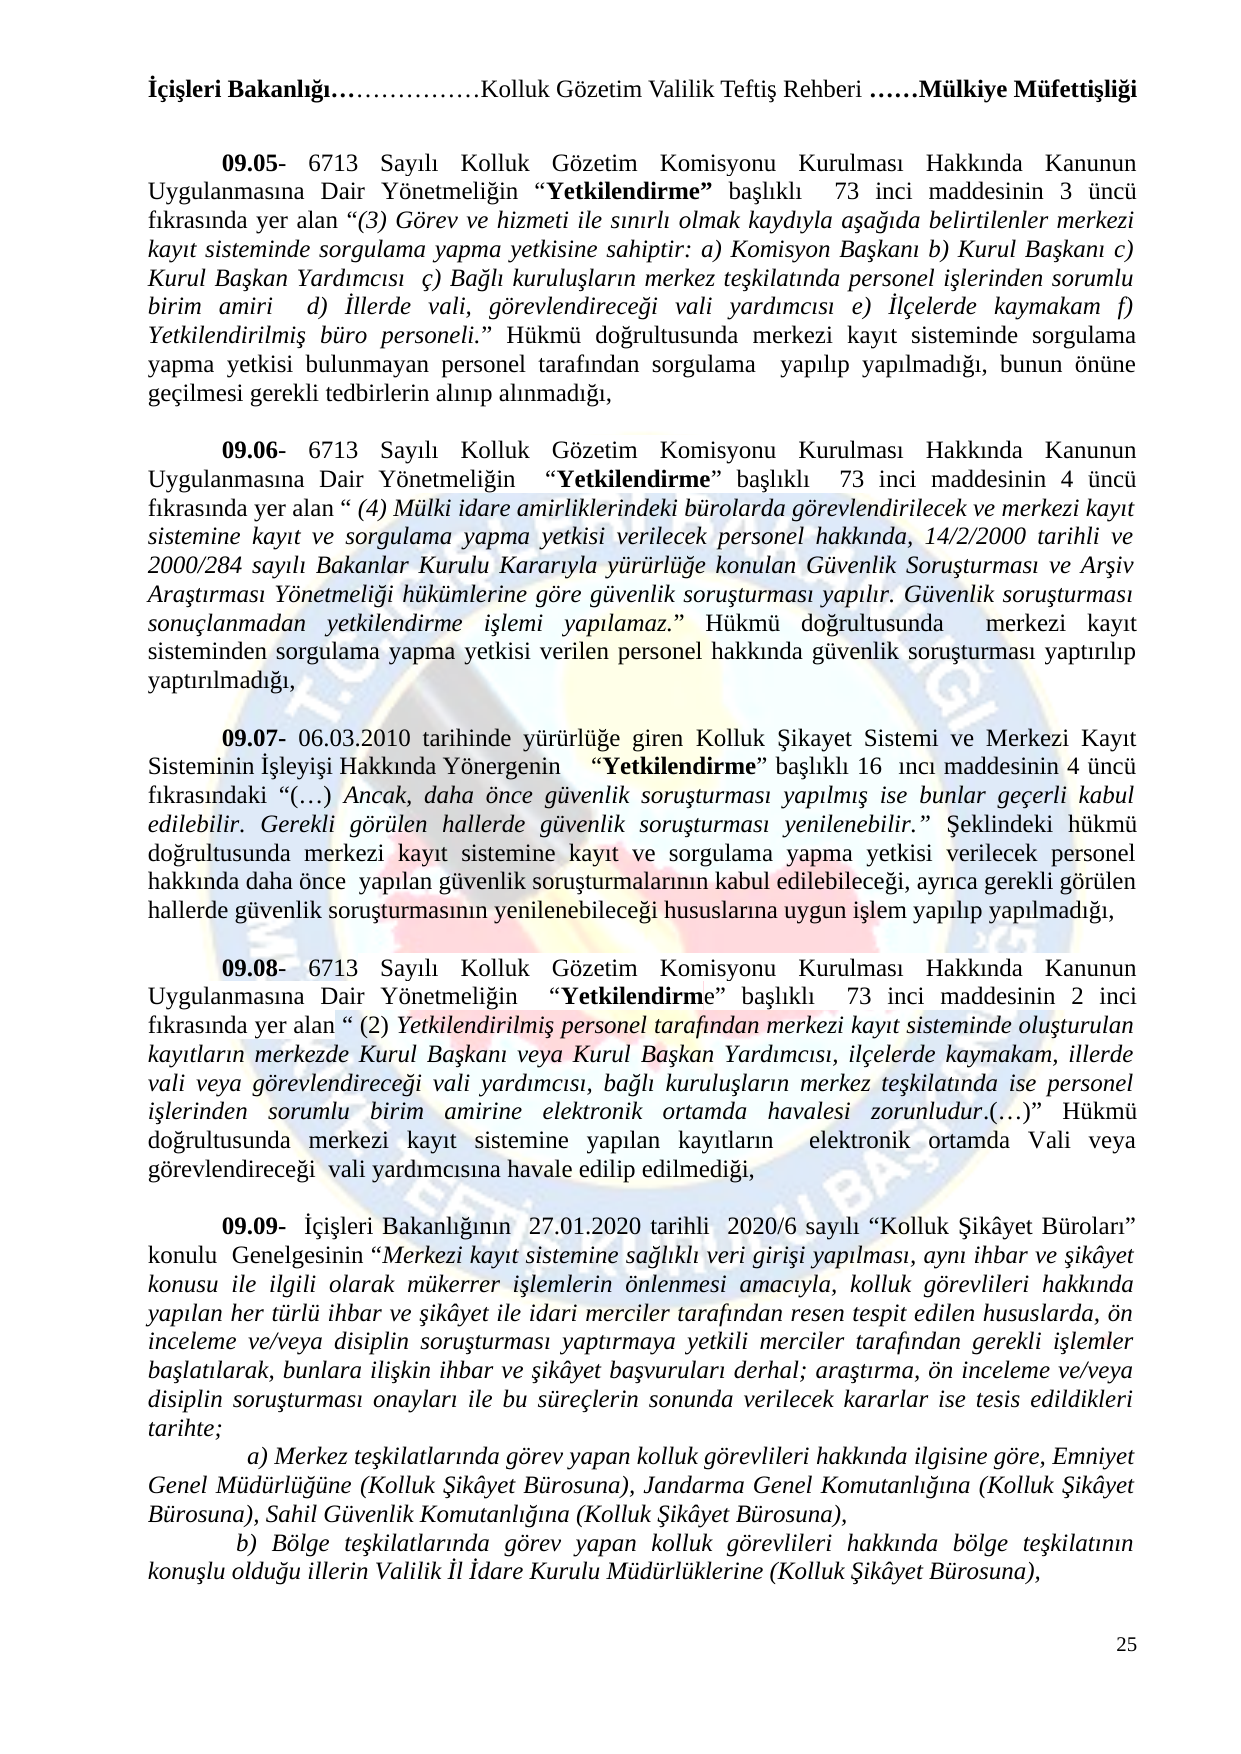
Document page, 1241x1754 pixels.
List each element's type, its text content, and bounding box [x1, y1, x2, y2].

text 09.09- İçişleri Bakanlığının 27.01.2020 tarihli 2020/6 sayılı “Kolluk Şikâyet Büroları” konulu Genelgesinin “Merkezi kayıt sistemine sağlıklı veri girişi yapılması, aynı ihbar ve şikâyet konusu ile ilgili olarak mükerrer işlemlerin önlenmesi amacıyla, kolluk görevlileri hakkında yapılan her türlü ihbar ve şikâyet ile idari merciler tarafından resen tespit edilen hususlarda, ön inceleme ve/veya disiplin soruşturması yaptırmaya yetkili merciler tarafından gerekli işlemler başlatılarak, bunlara ilişkin ihbar ve şikâyet başvuruları derhal; araştırma, ön inceleme ve/veya disiplin soruşturması onayları ile bu süreçlerin sonunda verilecek kararlar ise tesis edildikleri tarihte; [148, 1211, 1137, 1441]
text 09.06- 6713 Sayılı Kolluk Gözetim Komisyonu Kurulması Hakkında Kanunun Uygulanmasına Dair Yönetmeliğin “Yetkilendirme” başlıklı 73 inci maddesinin 4 üncü fıkrasında yer alan “ (4) Mülki idare amirliklerindeki bürolarda görevlendirilecek ve merkezi kayıt sistemine kayıt ve sorgulama yapma yetkisi verilecek personel hakkında, 14/2/2000 tarihli ve 2000/284 sayılı Bakanlar Kurulu Kararıyla yürürlüğe konulan Güvenlik Soruşturması ve Arşiv Araştırması Yönetmeliği hükümlerine göre güvenlik soruşturması yapılır. Güvenlik soruşturması sonuçlanmadan yetkilendirme işlemi yapılamaz.” Hükmü doğrultusunda merkezi kayıt sisteminden sorgulama yapma yetkisi verilen personel hakkında güvenlik soruşturması yaptırılıp yaptırılmadığı, [148, 493, 1137, 694]
text 09.05- 6713 Sayılı Kolluk Gözetim Komisyonu Kurulması Hakkında Kanunun Uygulanmasına Dair Yönetmeliğin “Yetkilendirme” başlıklı 73 inci maddesinin 3 üncü fıkrasında yer alan “(3) Görev ve hizmeti ile sınırlı olmak kaydıyla aşağıda belirtilenler merkezi kayıt sisteminde sorgulama yapma yetkisine sahiptir: a) Komisyon Başkanı b) Kurul Başkanı c) Kurul Başkan Yardımcısı ç) Bağlı kuruluşların merkez teşkilatında personel işlerinden sorumlu birim amiri d) İllerde vali, görevlendireceği vali yardımcısı e) İlçelerde kaymakam f) Yetkilendirilmiş büro personeli.” Hükmü doğrultusunda merkezi kayıt sisteminde sorgulama yapma yetkisi bulunmayan personel tarafından sorgulama yapılıp yapılmadığı, bunun önüne geçilmesi gerekli tedbirlerin alınıp alınmadığı, [148, 176, 1137, 406]
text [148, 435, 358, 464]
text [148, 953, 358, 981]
text b) Bölge teşkilatlarında görev yapan kolluk görevlileri hakkında bölge teşkilatının konuşlu olduğu illerin Valilik İl İdare Kurulu Müdürlüklerine (Kolluk Şikâyet Bürosuna), [148, 1528, 1137, 1585]
text 09.08- 6713 Sayılı Kolluk Gözetim Komisyonu Kurulması Hakkında Kanunun Uygulanmasına Dair Yönetmeliğin “Yetkilendirme” başlıklı 73 inci maddesinin 2 inci fıkrasında yer alan “ (2) Yetkilendirilmiş personel tarafından merkezi kayıt sisteminde oluşturulan kayıtların merkezde Kurul Başkanı veya Kurul Başkan Yardımcısı, ilçelerde kaymakam, illerde vali veya görevlendireceği vali yardımcısı, bağlı kuruluşların merkez teşkilatında ise personel işlerinden sorumlu birim amirine elektronik ortamda havalesi zorunludur.(…)” Hükmü doğrultusunda merkezi kayıt sistemine yapılan kayıtların elektronik ortamda Vali veya görevlendireceği vali yardımcısına havale edilip edilmediği, [148, 981, 1137, 1183]
text 09.07- 06.03.2010 tarihinde yürürlüğe giren Kolluk Şikayet Sistemi ve Merkezi Kayıt Sisteminin İşleyişi Hakkında Yönergenin “Yetkilendirme” başlıklı 16 ıncı maddesinin 4 üncü fıkrasındaki “(…) Ancak, daha önce güvenlik soruşturması yapılmış ise bunlar geçerli kabul edilebilir. Gerekli görülen hallerde güvenlik soruşturması yenilenebilir.” Şeklindeki hükmü doğrultusunda merkezi kayıt sistemine kayıt ve sorgulama yapma yetkisi verilecek personel hakkında daha önce yapılan güvenlik soruşturmalarının kabul edilebileceği, ayrıca gerekli görülen hallerde güvenlik soruşturmasının yenilenebileceği hususlarına uygun işlem yapılıp yapılmadığı, [148, 723, 1137, 924]
text a) Merkez teşkilatlarında görev yapan kolluk görevlileri hakkında ilgisine göre, Emniyet Genel Müdürlüğüne (Kolluk Şikâyet Bürosuna), Jandarma Genel Komutanlığına (Kolluk Şikâyet Bürosuna), Sahil Güvenlik Komutanlığına (Kolluk Şikâyet Bürosuna), [148, 1441, 1137, 1528]
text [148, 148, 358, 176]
